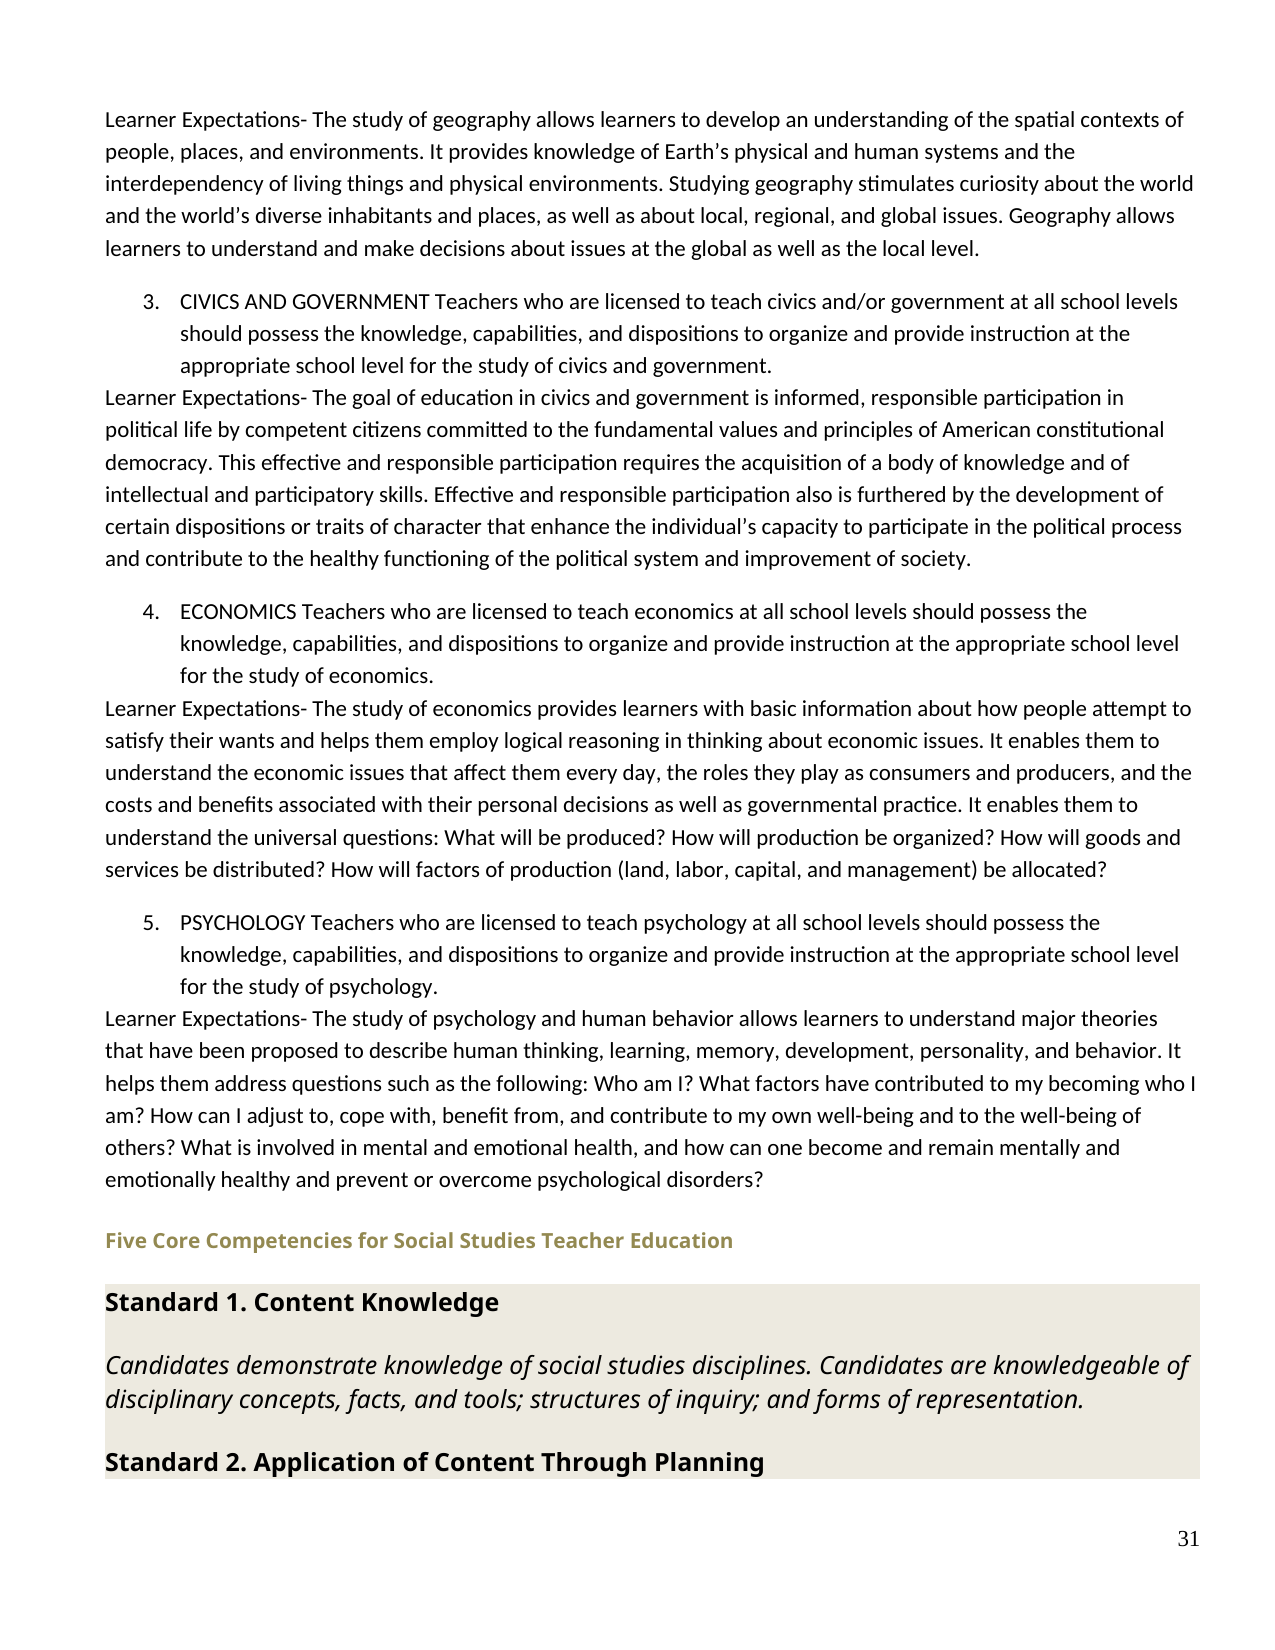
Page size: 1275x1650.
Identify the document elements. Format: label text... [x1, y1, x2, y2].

text Standard 2. Application of Content Through Planning [105, 1445, 1200, 1479]
text Five Core Competencies for Social Studies Teacher Education [105, 1227, 1200, 1255]
list CIVICS AND GOVERNMENT Teachers who are licensed to teach civics and/or government at all school levels should possess the knowledge, capabilities, and dispositions to organize and provide instruction at the appropriate school level for the study of civics and government. [142, 287, 1200, 379]
text Standard 1. Content Knowledge [105, 1284, 1200, 1318]
list ECONOMICS Teachers who are licensed to teach economics at all school levels should possess the knowledge, capabilities, and dispositions to organize and provide instruction at the appropriate school level for the study of economics. [142, 597, 1200, 690]
text Candidates demonstrate knowledge of social studies disciplines. Candidates are knowledgeable of disciplinary concepts, facts, and tools; structures of inquiry; and forms of representation. [105, 1347, 1200, 1416]
list PSYCHOLOGY Teachers who are licensed to teach psychology at all school levels should possess the knowledge, capabilities, and dispositions to organize and provide instruction at the appropriate school level for the study of psychology. [142, 908, 1200, 1000]
text Learner Expectations- The study of psychology and human behavior allows learners to understand major theories that have been proposed to describe human thinking, learning, memory, development, personality, and behavior. It helps them address questions such as the following: Who am I? What factors have contributed to my becoming who I am? How can I adjust to, cope with, benefit from, and contribute to my own well-being and to the well-being of others? What is involved in mental and emotional health, and how can one become and remain mentally and emotionally healthy and prevent or overcome psychological disorders? [105, 1004, 1200, 1193]
text Learner Expectations- The study of economics provides learners with basic information about how people attempt to satisfy their wants and helps them employ logical reasoning in thinking about economic issues. It enables them to understand the economic issues that affect them every day, the roles they play as consumers and producers, and the costs and benefits associated with their personal decisions as well as governmental practice. It enables them to understand the universal questions: What will be produced? How will production be organized? How will goods and services be distributed? How will factors of production (land, labor, capital, and management) be allocated? [105, 694, 1200, 883]
text Learner Expectations- The goal of education in civics and government is informed, responsible participation in political life by competent citizens committed to the fundamental values and principles of American constitutional democracy. This effective and responsible participation requires the acquisition of a body of knowledge and of intellectual and participatory skills. Effective and responsible participation also is furthered by the development of certain dispositions or traits of character that enhance the individual’s capacity to participate in the political process and contribute to the healthy functioning of the political system and improvement of society. [105, 383, 1200, 572]
text Learner Expectations- The study of geography allows learners to develop an understanding of the spatial contexts of people, places, and environments. It provides knowledge of Earth’s physical and human systems and the interdependency of living things and physical environments. Studying geography stimulates curiosity about the world and the world’s diverse inhabitants and places, as well as about local, regional, and global issues. Geography allows learners to understand and make decisions about issues at the global as well as the local level. [105, 105, 1200, 262]
